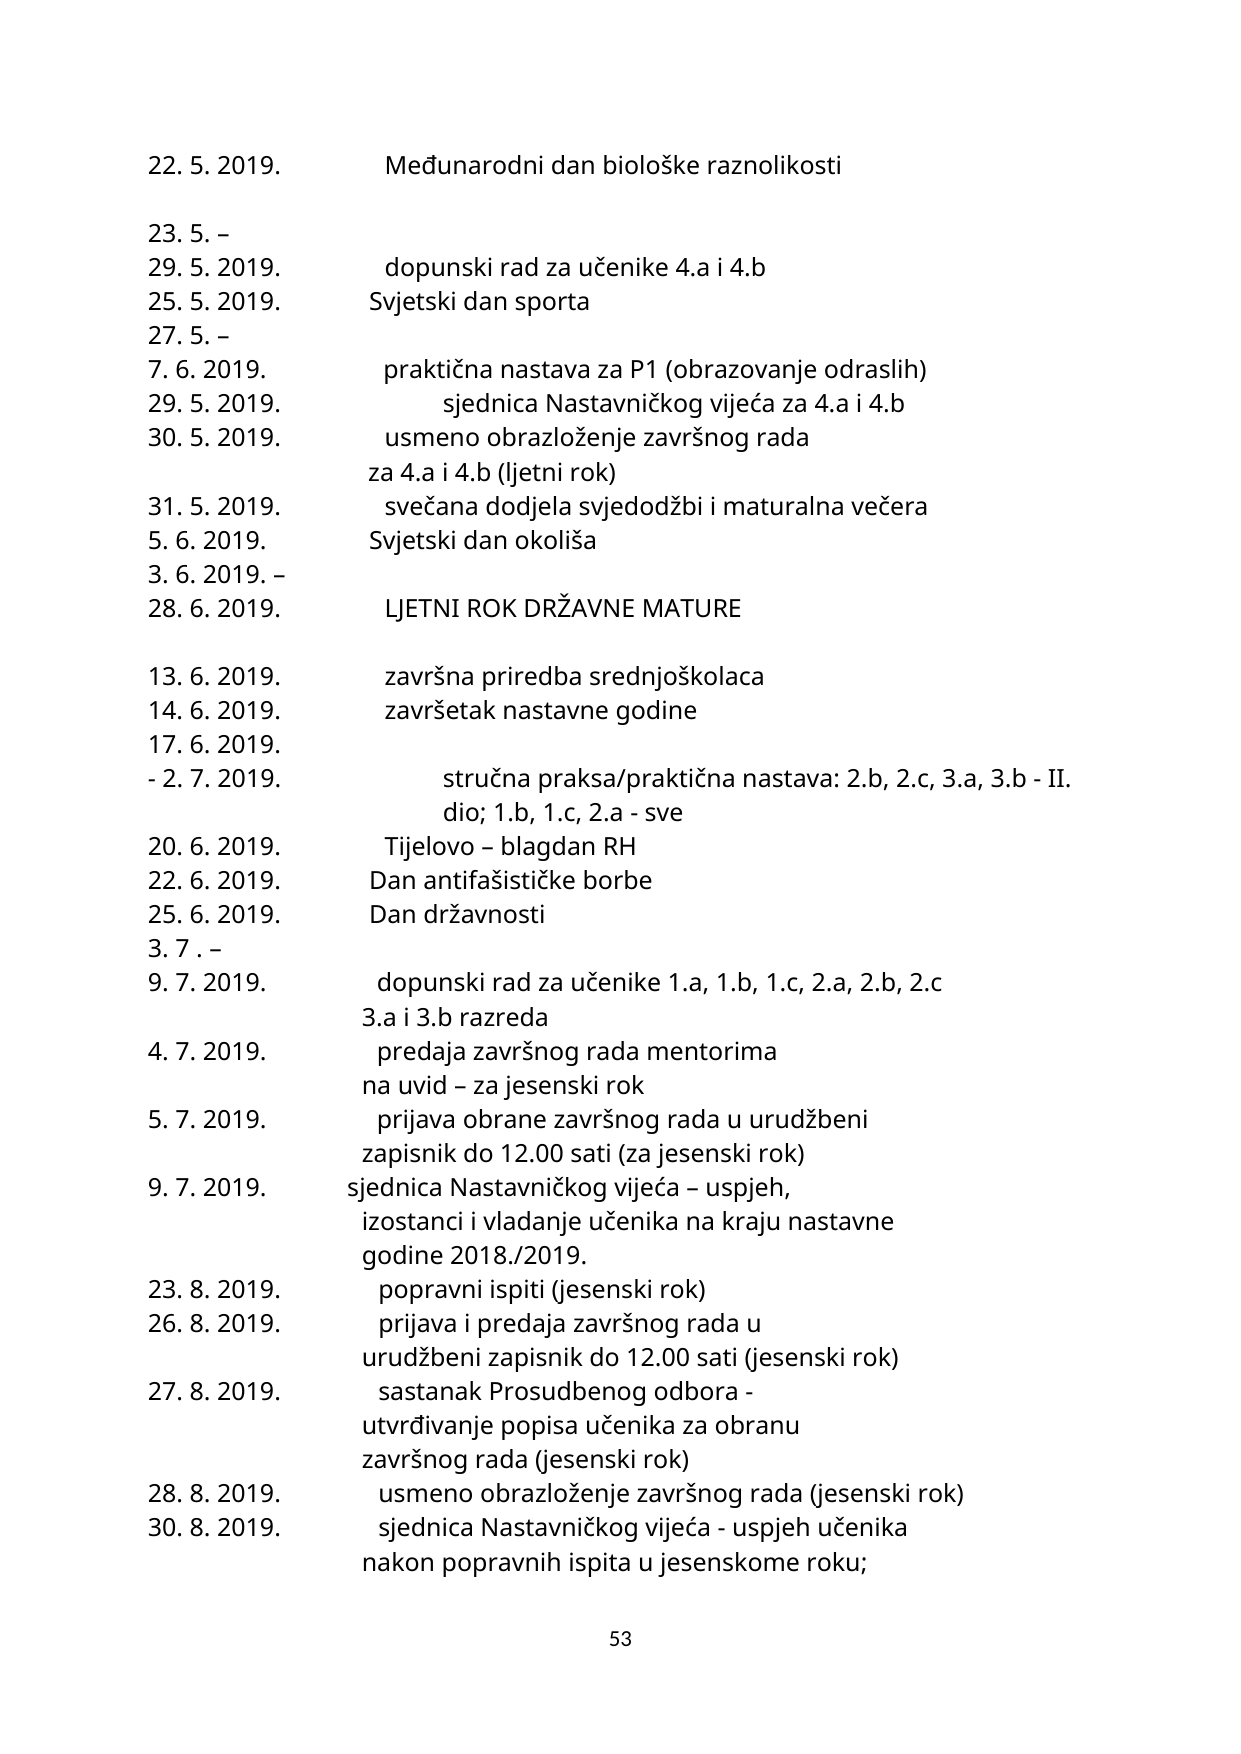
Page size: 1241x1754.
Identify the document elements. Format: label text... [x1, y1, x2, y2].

text 30. 5. 2019. usmeno obrazloženje završnog rada [148, 420, 1093, 454]
text 4. 7. 2019. predaja završnog rada mentorima [148, 1033, 1093, 1067]
text na uvid – za jesenski rok [148, 1067, 1093, 1101]
text 31. 5. 2019. svečana dodjela svjedodžbi i maturalna večera [148, 488, 1093, 522]
text 3. 7 . – [148, 931, 1093, 965]
text zapisnik do 12.00 sati (za jesenski rok) [148, 1135, 1093, 1169]
text 23. 5. – [148, 216, 1093, 250]
text 14. 6. 2019. završetak nastavne godine [148, 693, 1093, 727]
text - 2. 7. 2019. stručna praksa/praktična nastava: 2.b, 2.c, 3.a, 3.b - II. dio; 1.b, 1.c, 2.a - sve [148, 761, 1093, 829]
text 27. 5. – [148, 318, 1093, 352]
text 7. 6. 2019. praktična nastava za P1 (obrazovanje odraslih) [148, 352, 1093, 386]
text 25. 5. 2019. Svjetski dan sporta [148, 284, 1093, 318]
text završnog rada (jesenski rok) [148, 1442, 1093, 1476]
text godine 2018./2019. [148, 1238, 1093, 1272]
text 29. 5. 2019. dopunski rad za učenike 4.a i 4.b [148, 250, 1093, 284]
text 5. 7. 2019. prijava obrane završnog rada u urudžbeni [148, 1101, 1093, 1135]
text 3.a i 3.b razreda [148, 999, 1093, 1033]
text 27. 8. 2019. sastanak Prosudbenog odbora - [148, 1374, 1093, 1408]
text 25. 6. 2019. Dan državnosti [148, 897, 1093, 931]
text za 4.a i 4.b (ljetni rok) [148, 454, 1093, 488]
text 28. 8. 2019. usmeno obrazloženje završnog rada (jesenski rok) [148, 1476, 1093, 1510]
text 23. 8. 2019. popravni ispiti (jesenski rok) [148, 1272, 1093, 1306]
text 29. 5. 2019. sjednica Nastavničkog vijeća za 4.a i 4.b [148, 386, 1093, 420]
text nakon popravnih ispita u jesenskome roku; [148, 1544, 1093, 1578]
text 3. 6. 2019. – [148, 556, 1093, 590]
text 30. 8. 2019. sjednica Nastavničkog vijeća - uspjeh učenika [148, 1510, 1093, 1544]
text 17. 6. 2019. [148, 727, 1093, 761]
text 20. 6. 2019. Tijelovo – blagdan RH [148, 829, 1093, 863]
text 9. 7. 2019. dopunski rad za učenike 1.a, 1.b, 1.c, 2.a, 2.b, 2.c [148, 965, 1093, 999]
text izostanci i vladanje učenika na kraju nastavne [148, 1203, 1093, 1238]
text 22. 5. 2019. Međunarodni dan biološke raznolikosti [148, 148, 1093, 182]
text urudžbeni zapisnik do 12.00 sati (jesenski rok) [148, 1340, 1093, 1374]
text 28. 6. 2019. LJETNI ROK DRŽAVNE MATURE [148, 590, 1093, 624]
text 22. 6. 2019. Dan antifašističke borbe [148, 863, 1093, 897]
text 26. 8. 2019. prijava i predaja završnog rada u [148, 1306, 1093, 1340]
text 13. 6. 2019. završna priredba srednjoškolaca [148, 658, 1093, 693]
text 5. 6. 2019. Svjetski dan okoliša [148, 522, 1093, 556]
text 9. 7. 2019. sjednica Nastavničkog vijeća – uspjeh, [148, 1169, 1093, 1203]
text utvrđivanje popisa učenika za obranu [148, 1408, 1093, 1442]
